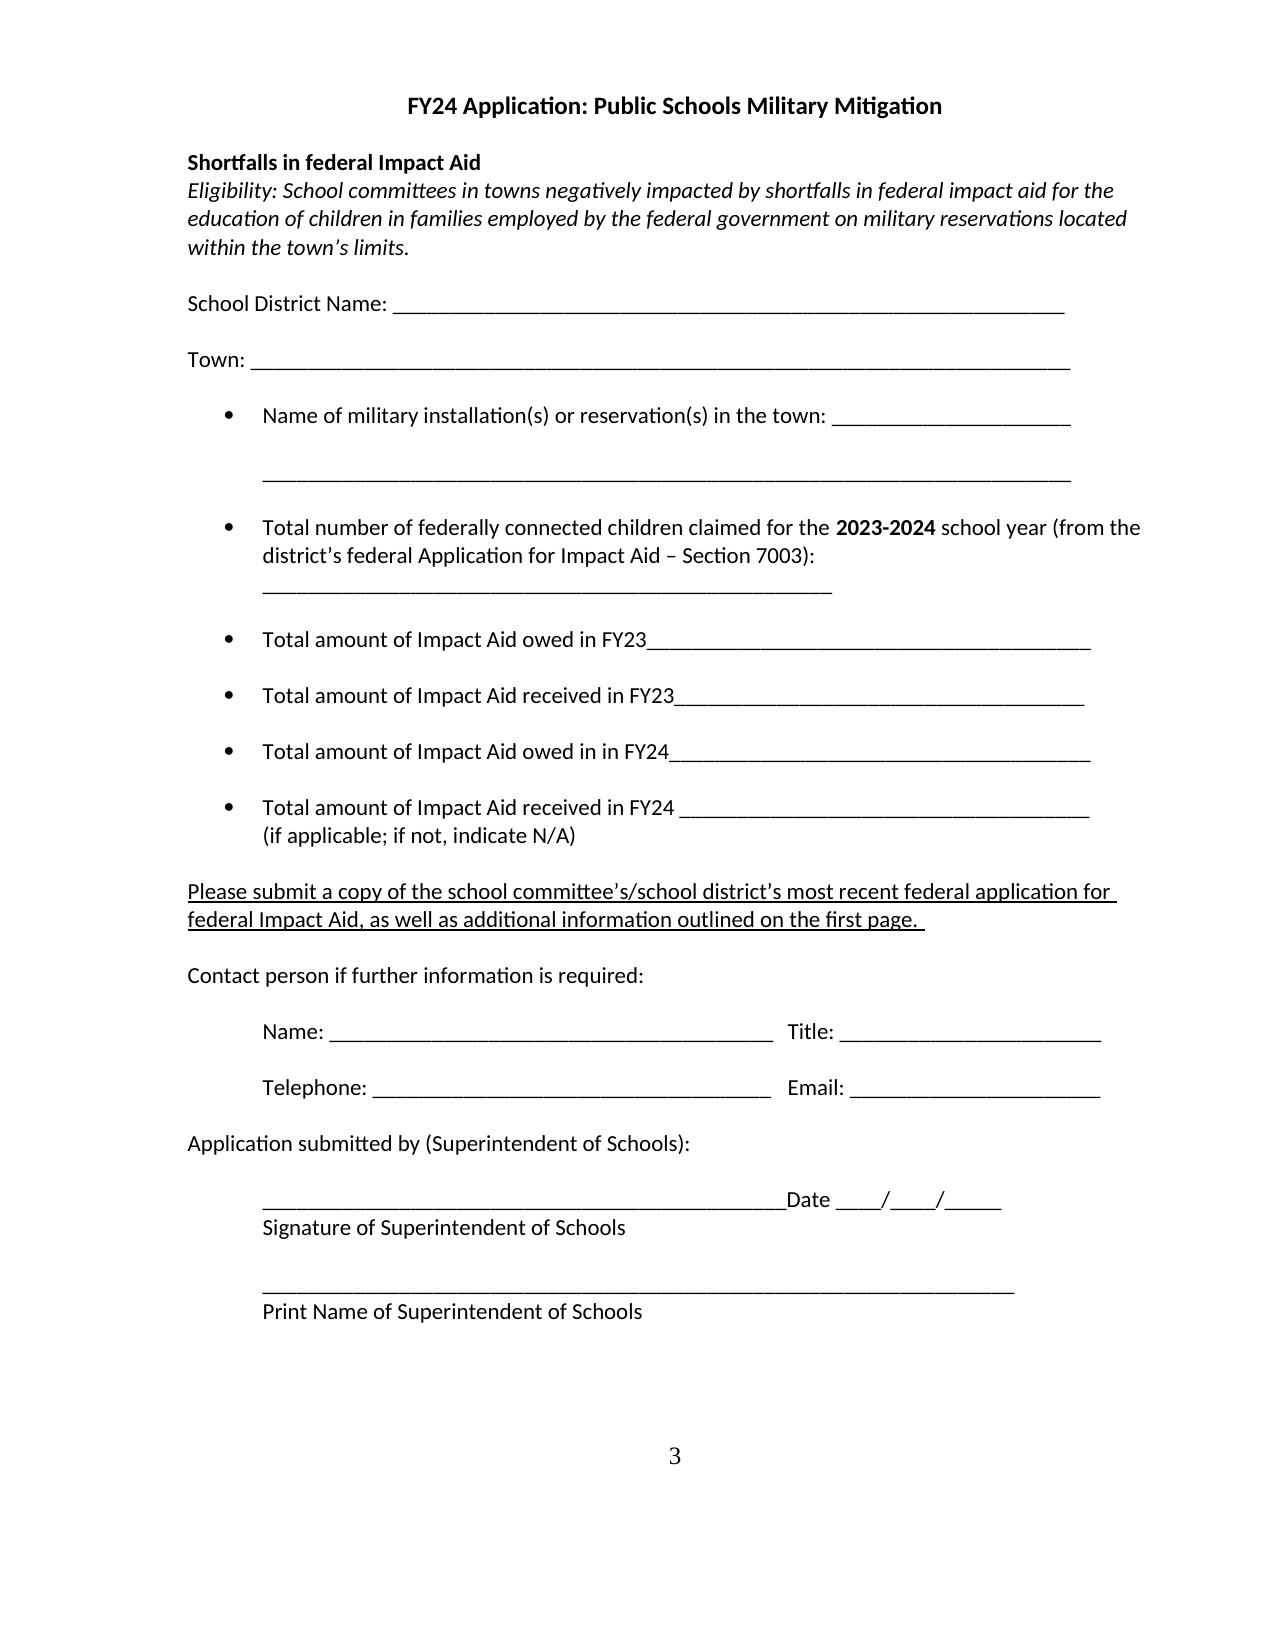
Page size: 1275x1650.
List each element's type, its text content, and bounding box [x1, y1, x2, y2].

list Name of military installation(s) or reservation(s) in the town: _____________________ [225, 401, 1162, 429]
text Please submit a copy of the school committee’s/school district’s most recent federal application for federal Impact Aid, as well as additional information outlined on the first page. [187, 877, 1162, 933]
text ______________________________________________Date ____/____/_____ [187, 1185, 1162, 1213]
text __________________________________________________________________ [187, 1269, 1162, 1297]
list Total amount of Impact Aid received in FY24 ____________________________________ [225, 793, 1162, 821]
text Print Name of Superintendent of Schools [187, 1297, 1162, 1325]
text Shortfalls in federal Impact Aid [187, 148, 1162, 177]
list Total amount of Impact Aid owed in FY23_______________________________________ [225, 625, 1162, 653]
text (if applicable; if not, indicate N/A) [187, 821, 1162, 849]
text Town: ________________________________________________________________________ [187, 345, 1162, 373]
list Total amount of Impact Aid received in FY23____________________________________ [225, 681, 1162, 709]
text Application submitted by (Superintendent of Schools): [187, 1129, 1162, 1157]
text Eligibility: School committees in towns negatively impacted by shortfalls in federal impact aid for the education of children in families employed by the federal government on military reservations located within the town’s limits. [187, 177, 1162, 261]
text Contact person if further information is required: [187, 961, 1162, 989]
text _______________________________________________________________________ [262, 457, 1162, 485]
text Name: _______________________________________ Title: _______________________ [187, 1017, 1162, 1045]
list Total number of federally connected children claimed for the 2023-2024 school year (from the district’s federal Application for Impact Aid – Section 7003): __________________________________________________ [225, 513, 1162, 597]
list Total amount of Impact Aid owed in in FY24_____________________________________ [225, 737, 1162, 765]
text School District Name: ___________________________________________________________ [187, 289, 1162, 317]
text Signature of Superintendent of Schools [187, 1213, 1162, 1241]
text FY24 Application: Public Schools Military Mitigation [187, 90, 1162, 121]
text Telephone: ___________________________________ Email: ______________________ [187, 1073, 1162, 1101]
